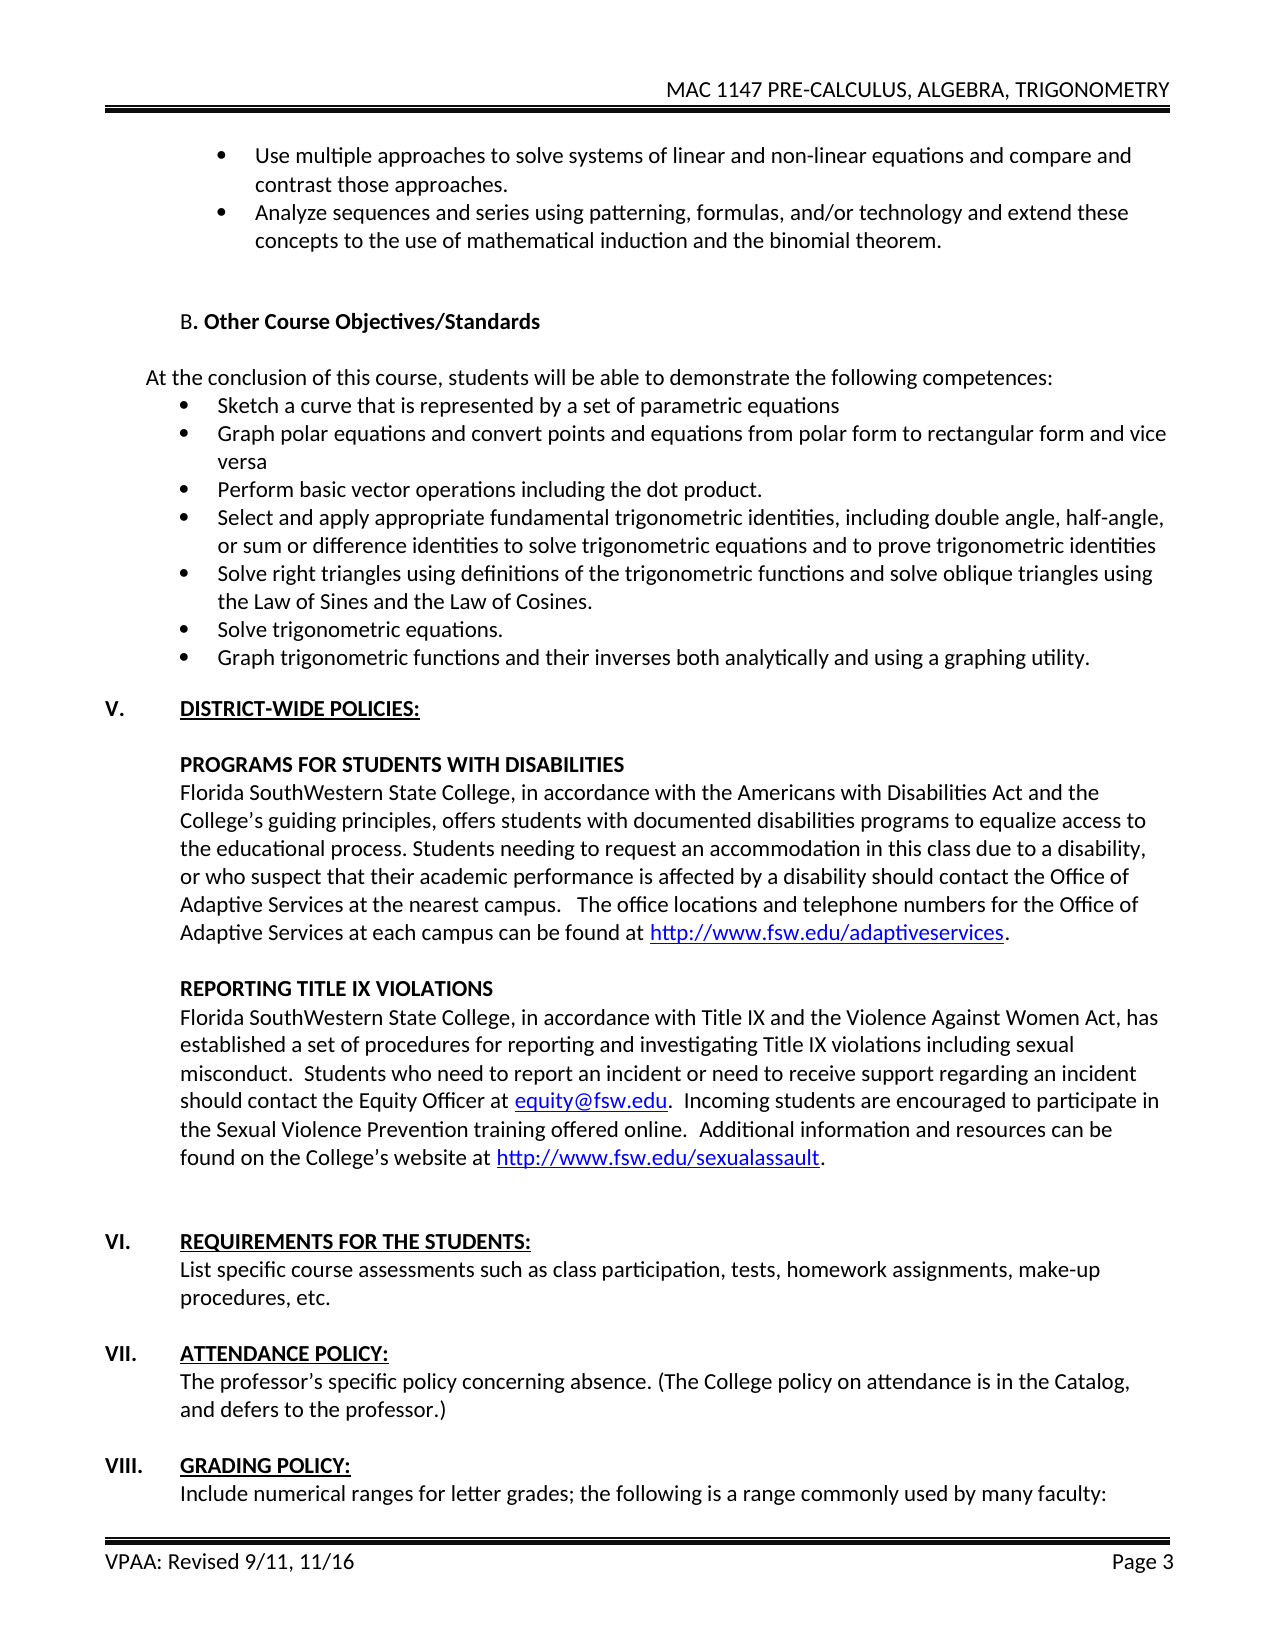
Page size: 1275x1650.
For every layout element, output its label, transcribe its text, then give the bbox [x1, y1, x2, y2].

list DISTRICT-WIDE POLICIES: [105, 694, 1170, 722]
list Perform basic vector operations including the dot product. [180, 475, 1170, 503]
text The professor’s specific policy concerning absence. (The College policy on attendance is in the Catalog, and defers to the professor.) [180, 1367, 1170, 1423]
text B. Other Course Objectives/Standards [105, 307, 1170, 335]
text Florida SouthWestern State College, in accordance with Title IX and the Violence Against Women Act, has established a set of procedures for reporting and investigating Title IX violations including sexual misconduct. Students who need to report an incident or need to receive support regarding an incident should contact the Equity Officer at equity@fsw.edu. Incoming students are encouraged to participate in the Sexual Violence Prevention training offered online. Additional information and resources can be found on the College’s website at http://www.fsw.edu/sexualassault. [180, 1003, 1170, 1171]
list Graph polar equations and convert points and equations from polar form to rectangular form and vice versa [180, 419, 1170, 475]
list Graph trigonometric functions and their inverses both analytically and using a graphing utility. [180, 643, 1170, 671]
text List specific course assessments such as class participation, tests, homework assignments, make-up procedures, etc. [180, 1255, 1170, 1311]
list REQUIREMENTS FOR THE STUDENTS: [105, 1227, 1170, 1255]
text Programs for Students with Disabilities [180, 750, 1170, 778]
list Select and apply appropriate fundamental trigonometric identities, including double angle, half-angle, or sum or difference identities to solve trigonometric equations and to prove trigonometric identities [180, 503, 1170, 559]
list Solve right triangles using definitions of the trigonometric functions and solve oblique triangles using the Law of Sines and the Law of Cosines. [180, 559, 1170, 615]
list GRADING POLICY: [105, 1451, 1170, 1479]
list Analyze sequences and series using patterning, formulas, and/or technology and extend these concepts to the use of mathematical induction and the binomial theorem. [217, 198, 1170, 254]
list ATTENDANCE POLICY: [105, 1339, 1170, 1367]
text REPORTING TITLE IX VIOLATIONS [180, 974, 1170, 1003]
text Florida SouthWestern State College, in accordance with the Americans with Disabilities Act and the College’s guiding principles, offers students with documented disabilities programs to equalize access to the educational process. Students needing to request an accommodation in this class due to a disability, or who suspect that their academic performance is affected by a disability should contact the Office of Adaptive Services at the nearest campus. The office locations and telephone numbers for the Office of Adaptive Services at each campus can be found at http://www.fsw.edu/adaptiveservices. [180, 778, 1170, 947]
list Solve trigonometric equations. [180, 615, 1170, 643]
list Use multiple approaches to solve systems of linear and non-linear equations and compare and contrast those approaches. [217, 142, 1170, 198]
text Include numerical ranges for letter grades; the following is a range commonly used by many faculty: [180, 1479, 1170, 1507]
list Sketch a curve that is represented by a set of parametric equations [180, 391, 1170, 419]
text At the conclusion of this course, students will be able to demonstrate the following competences: [105, 363, 1170, 391]
